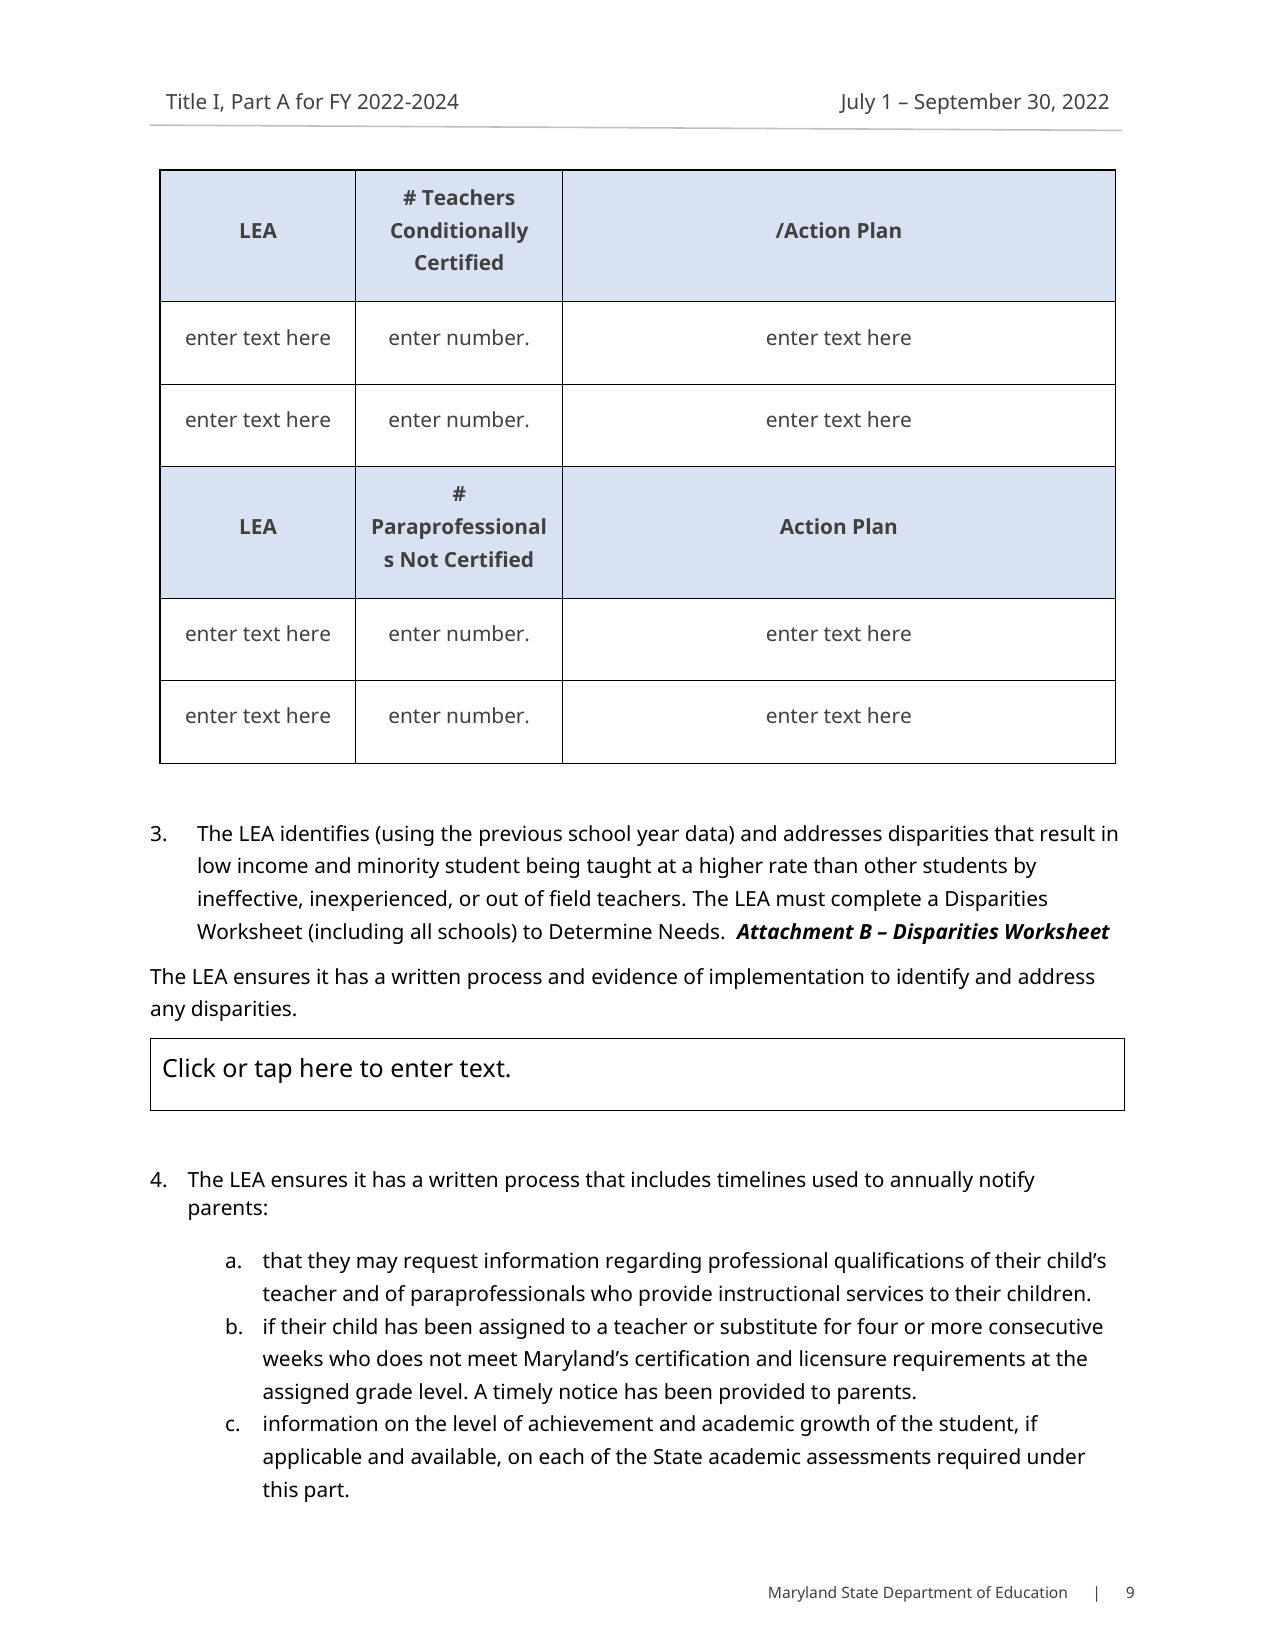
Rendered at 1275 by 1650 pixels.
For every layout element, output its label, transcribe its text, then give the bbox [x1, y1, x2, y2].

table_header [151, 1039, 1124, 1110]
table_header /Action Plan [563, 171, 1115, 301]
table_cell # Paraprofessionals Not Certified [356, 467, 562, 598]
text The LEA ensures it has a written process and evidence of implementation to identify and address any disparities. [150, 962, 1125, 1023]
list The LEA identifies (using the previous school year data) and addresses disparities that result in low income and minority student being taught at a higher rate than other students by ineffective, inexperienced, or out of field teachers. The LEA must complete a Disparities Worksheet (including all schools) to Determine Needs. Attachment B – Disparities Worksheet [150, 819, 1125, 945]
list information on the level of achievement and academic growth of the student, if applicable and available, on each of the State academic assessments required under this part. [225, 1430, 1125, 1524]
list that they may request information regarding professional qualifications of their child’s teacher and of paraprofessionals who provide instructional services to their children. [225, 1247, 1125, 1308]
table_cell LEA [161, 467, 355, 598]
table_header # Teachers Conditionally Certified [356, 171, 562, 301]
list The LEA ensures it has a written process that includes timelines used to annually notify parents: [150, 1165, 1125, 1222]
table_cell Action Plan [563, 467, 1115, 598]
table_header LEA [161, 171, 355, 301]
list if their child has been assigned to a teacher or substitute for four or more consecutive weeks who does not meet Maryland’s certification and licensure requirements at the assigned grade level. A timely notice has been provided to parents. [225, 1322, 1125, 1416]
